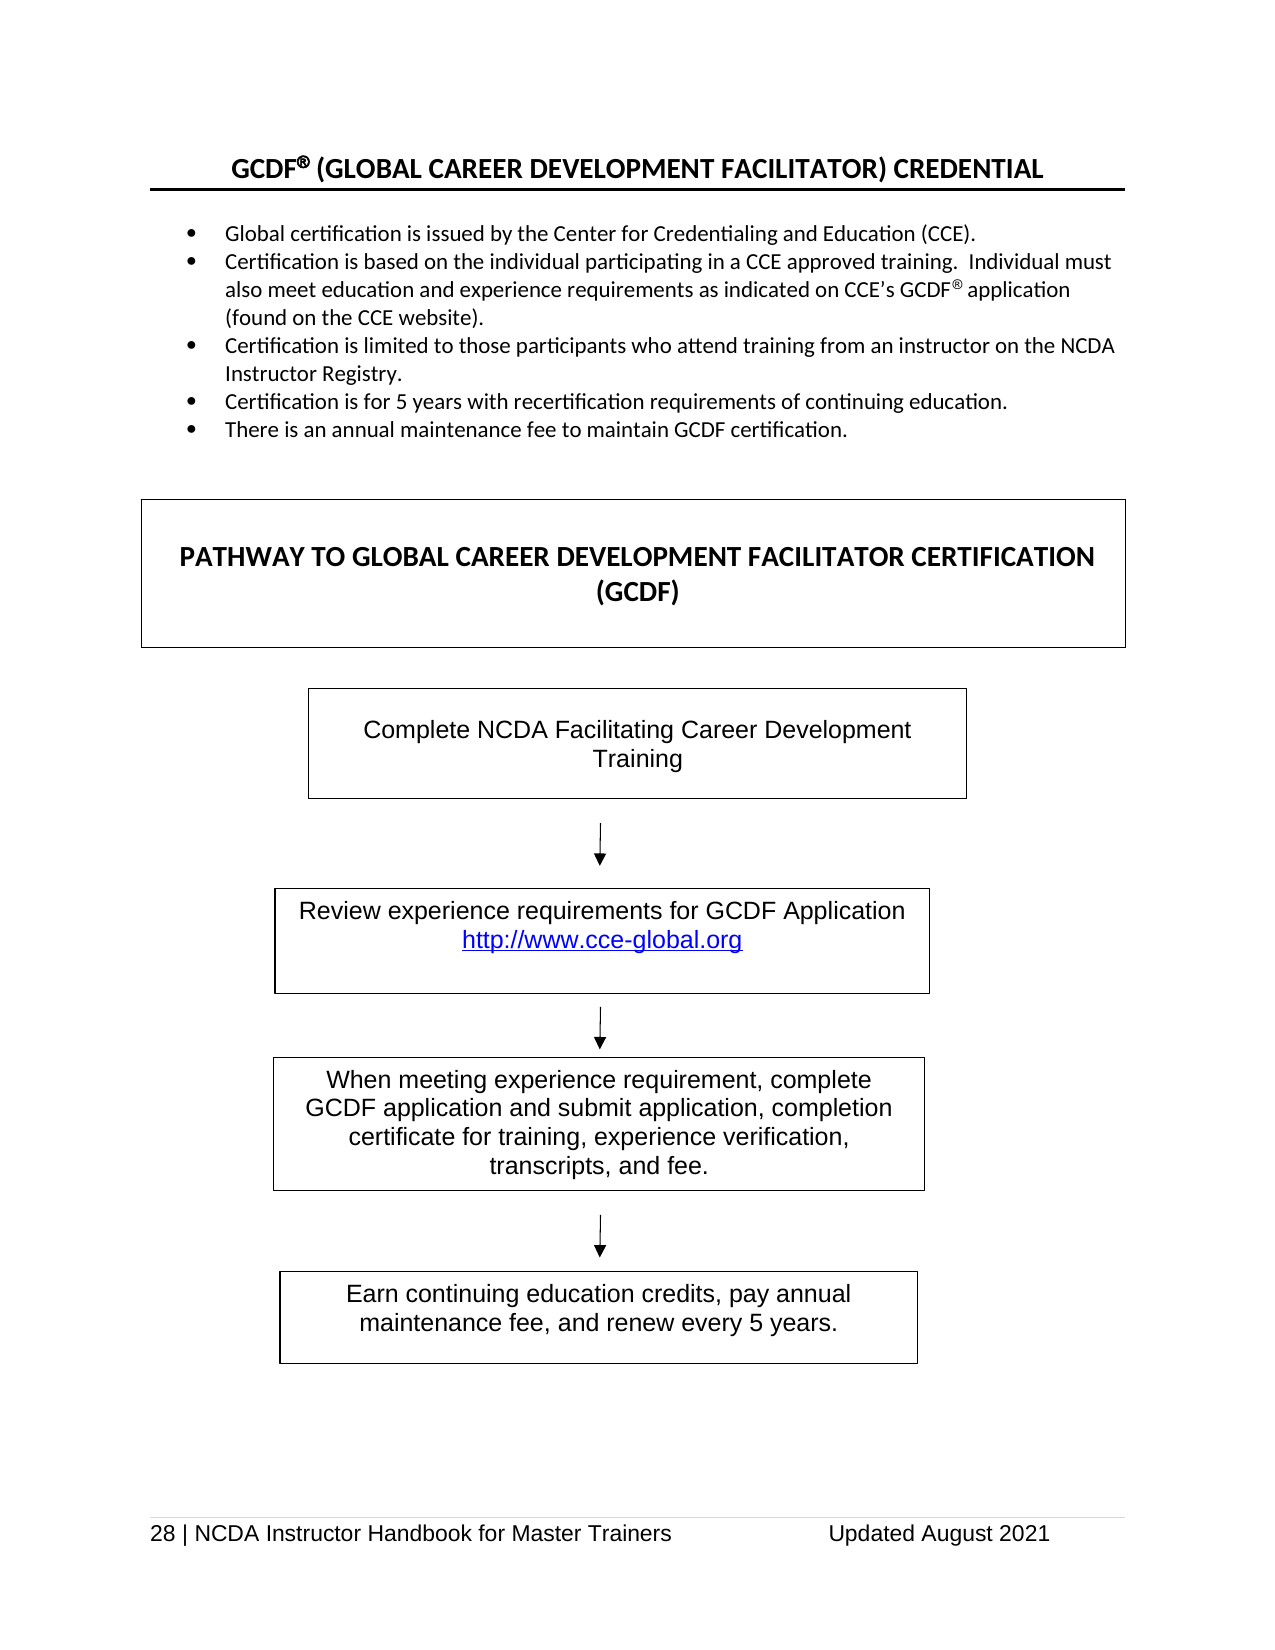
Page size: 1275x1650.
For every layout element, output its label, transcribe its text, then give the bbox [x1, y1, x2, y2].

list Certification is limited to those participants who attend training from an instructor on the NCDA Instructor Registry. [187, 331, 1125, 387]
text GCDF (GLOBAL CAREER DEVELOPMENT FACILITATOR) CREDENTIAL [150, 150, 1125, 188]
list There is an annual maintenance fee to maintain GCDF certification. [187, 415, 1125, 443]
list Global certification is issued by the Center for Credentialing and Education (CCE). [187, 219, 1125, 247]
list Certification is based on the individual participating in a CCE approved training. Individual must also meet education and experience requirements as indicated on CCE’s GCDF application (found on the CCE website). [187, 247, 1125, 331]
list Certification is for 5 years with recertification requirements of continuing education. [187, 387, 1125, 415]
text PATHWAY TO GLOBAL CAREER DEVELOPMENT FACILITATOR CERTIFICATION (GCDF) [150, 538, 1125, 609]
